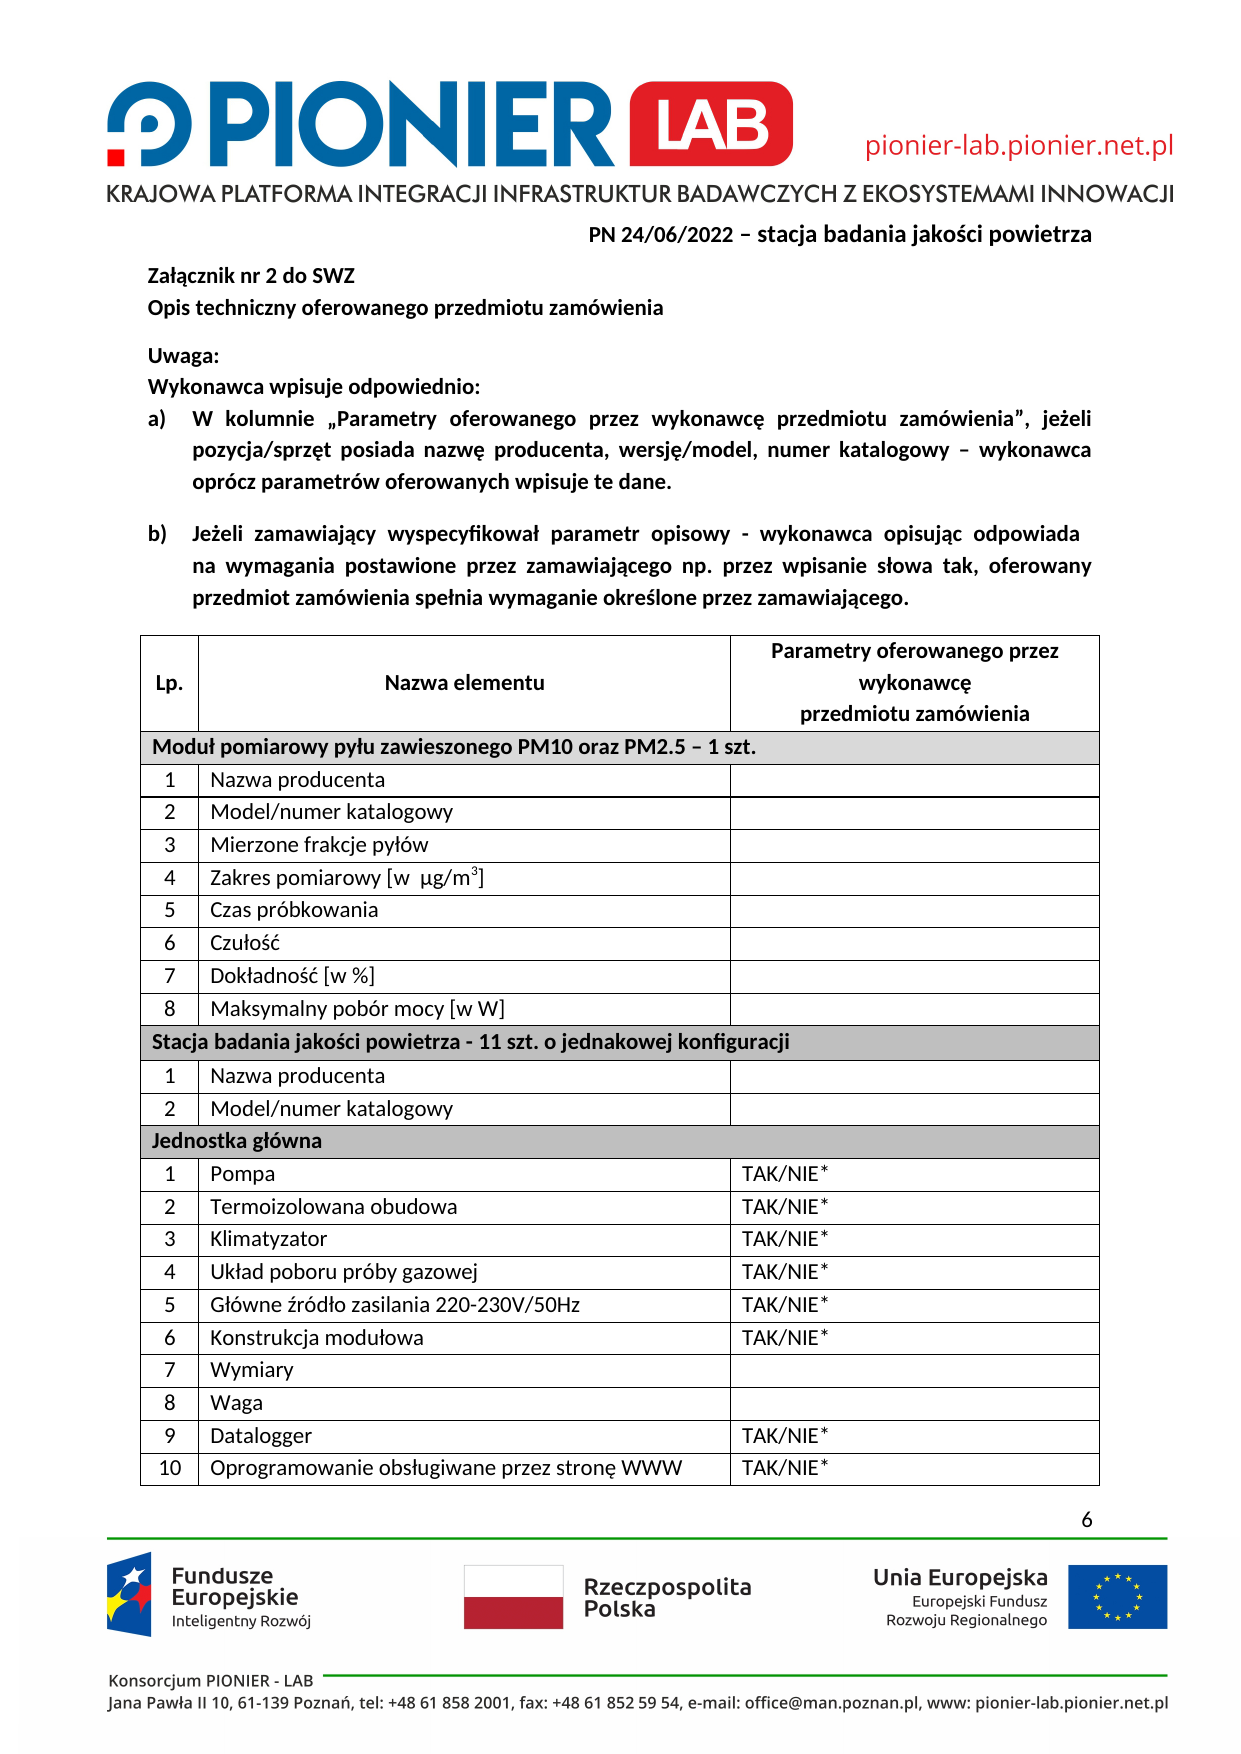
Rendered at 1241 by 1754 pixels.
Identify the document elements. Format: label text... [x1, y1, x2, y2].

table_cell 10 [141, 1454, 198, 1485]
table_cell Datalogger [199, 1421, 730, 1452]
table_cell 4 [141, 863, 198, 894]
table_cell 7 [141, 1355, 198, 1387]
table_cell TAK/NIE* [731, 1454, 1099, 1485]
text Opis techniczny oferowanego przedmiotu zamówienia [148, 293, 1093, 321]
table_cell Moduł pomiarowy pyłu zawieszonego PM10 oraz PM2.5 – 1 szt. [141, 732, 1099, 764]
table_cell 5 [141, 896, 198, 927]
table_cell [731, 928, 1099, 960]
table_cell Jednostka główna [141, 1126, 1099, 1158]
table_cell Dokładność [w %] [199, 961, 730, 993]
table_cell Nazwa producenta [199, 765, 730, 796]
table_cell TAK/NIE* [731, 1421, 1099, 1452]
table_cell 3 [141, 1225, 198, 1256]
table_cell Nazwa producenta [199, 1061, 730, 1093]
table_cell [731, 1094, 1099, 1125]
table_cell Stacja badania jakości powietrza - 11 szt. o jednakowej konfiguracji [141, 1026, 1099, 1060]
table_cell 2 [141, 1094, 198, 1125]
table_cell [731, 830, 1099, 862]
table_cell 8 [141, 994, 198, 1025]
table_cell TAK/NIE* [731, 1159, 1099, 1191]
table_cell Konstrukcja modułowa [199, 1323, 730, 1354]
table_cell TAK/NIE* [731, 1192, 1099, 1223]
table_header Nazwa elementu [199, 636, 730, 731]
table_cell TAK/NIE* [731, 1225, 1099, 1256]
table_cell 6 [141, 1323, 198, 1354]
text Uwaga: [148, 341, 1093, 369]
table_cell TAK/NIE* [731, 1290, 1099, 1322]
table_cell [731, 1388, 1099, 1420]
table_cell Waga [199, 1388, 730, 1420]
table_cell 7 [141, 961, 198, 993]
table_cell [731, 1061, 1099, 1093]
table_cell [731, 1355, 1099, 1387]
table_cell 3 [141, 830, 198, 862]
table_cell 4 [141, 1257, 198, 1289]
picture [18, 1537, 1241, 1754]
table_cell 1 [141, 765, 198, 796]
list Jeżeli zamawiający wyspecyfikował parametr opisowy - wykonawca opisując odpowiada na wymagania postawione przez zamawiającego np. przez wpisanie słowa tak, oferowany przedmiot zamówienia spełnia wymaganie określone przez zamawiającego. [148, 519, 1093, 611]
table_cell Maksymalny pobór mocy [w W] [199, 994, 730, 1025]
table_cell TAK/NIE* [731, 1323, 1099, 1354]
table_cell 9 [141, 1421, 198, 1452]
table_cell TAK/NIE* [731, 1257, 1099, 1289]
table_cell [731, 765, 1099, 796]
table_cell Klimatyzator [199, 1225, 730, 1256]
table_cell Termoizolowana obudowa [199, 1192, 730, 1223]
table_cell 1 [141, 1159, 198, 1191]
table_cell [731, 896, 1099, 927]
table_cell Układ poboru próby gazowej [199, 1257, 730, 1289]
table_cell 5 [141, 1290, 198, 1322]
table_cell Czas próbkowania [199, 896, 730, 927]
table_header Lp. [141, 636, 198, 731]
table_cell Oprogramowanie obsługiwane przez stronę WWW [199, 1454, 730, 1485]
table_header Parametry oferowanego przez wykonawcę przedmiotu zamówienia [731, 636, 1099, 731]
table_cell 6 [141, 928, 198, 960]
table_cell [731, 994, 1099, 1025]
table_cell 8 [141, 1388, 198, 1420]
table_cell Czułość [199, 928, 730, 960]
table_cell [731, 863, 1099, 894]
table_cell 1 [141, 1061, 198, 1093]
table_cell Główne źródło zasilania 220-230V/50Hz [199, 1290, 730, 1322]
table_cell [731, 798, 1099, 829]
table_cell Model/numer katalogowy [199, 1094, 730, 1125]
list W kolumnie „Parametry oferowanego przez wykonawcę przedmiotu zamówienia”, jeżeli pozycja/sprzęt posiada nazwę producenta, wersję/model, numer katalogowy – wykonawca oprócz parametrów oferowanych wpisuje te dane. [148, 404, 1093, 495]
text Wykonawca wpisuje odpowiednio: [148, 372, 1093, 401]
table_cell Model/numer katalogowy [199, 798, 730, 829]
table_cell Pompa [199, 1159, 730, 1191]
text Załącznik nr 2 do SWZ [148, 261, 1093, 289]
table_cell 2 [141, 798, 198, 829]
table_cell Wymiary [199, 1355, 730, 1387]
picture [18, 0, 1241, 207]
table_cell Mierzone frakcje pyłów [199, 830, 730, 862]
table_cell 2 [141, 1192, 198, 1223]
table_cell Zakres pomiarowy [w μg/m3] [199, 863, 730, 894]
table_cell [731, 961, 1099, 993]
